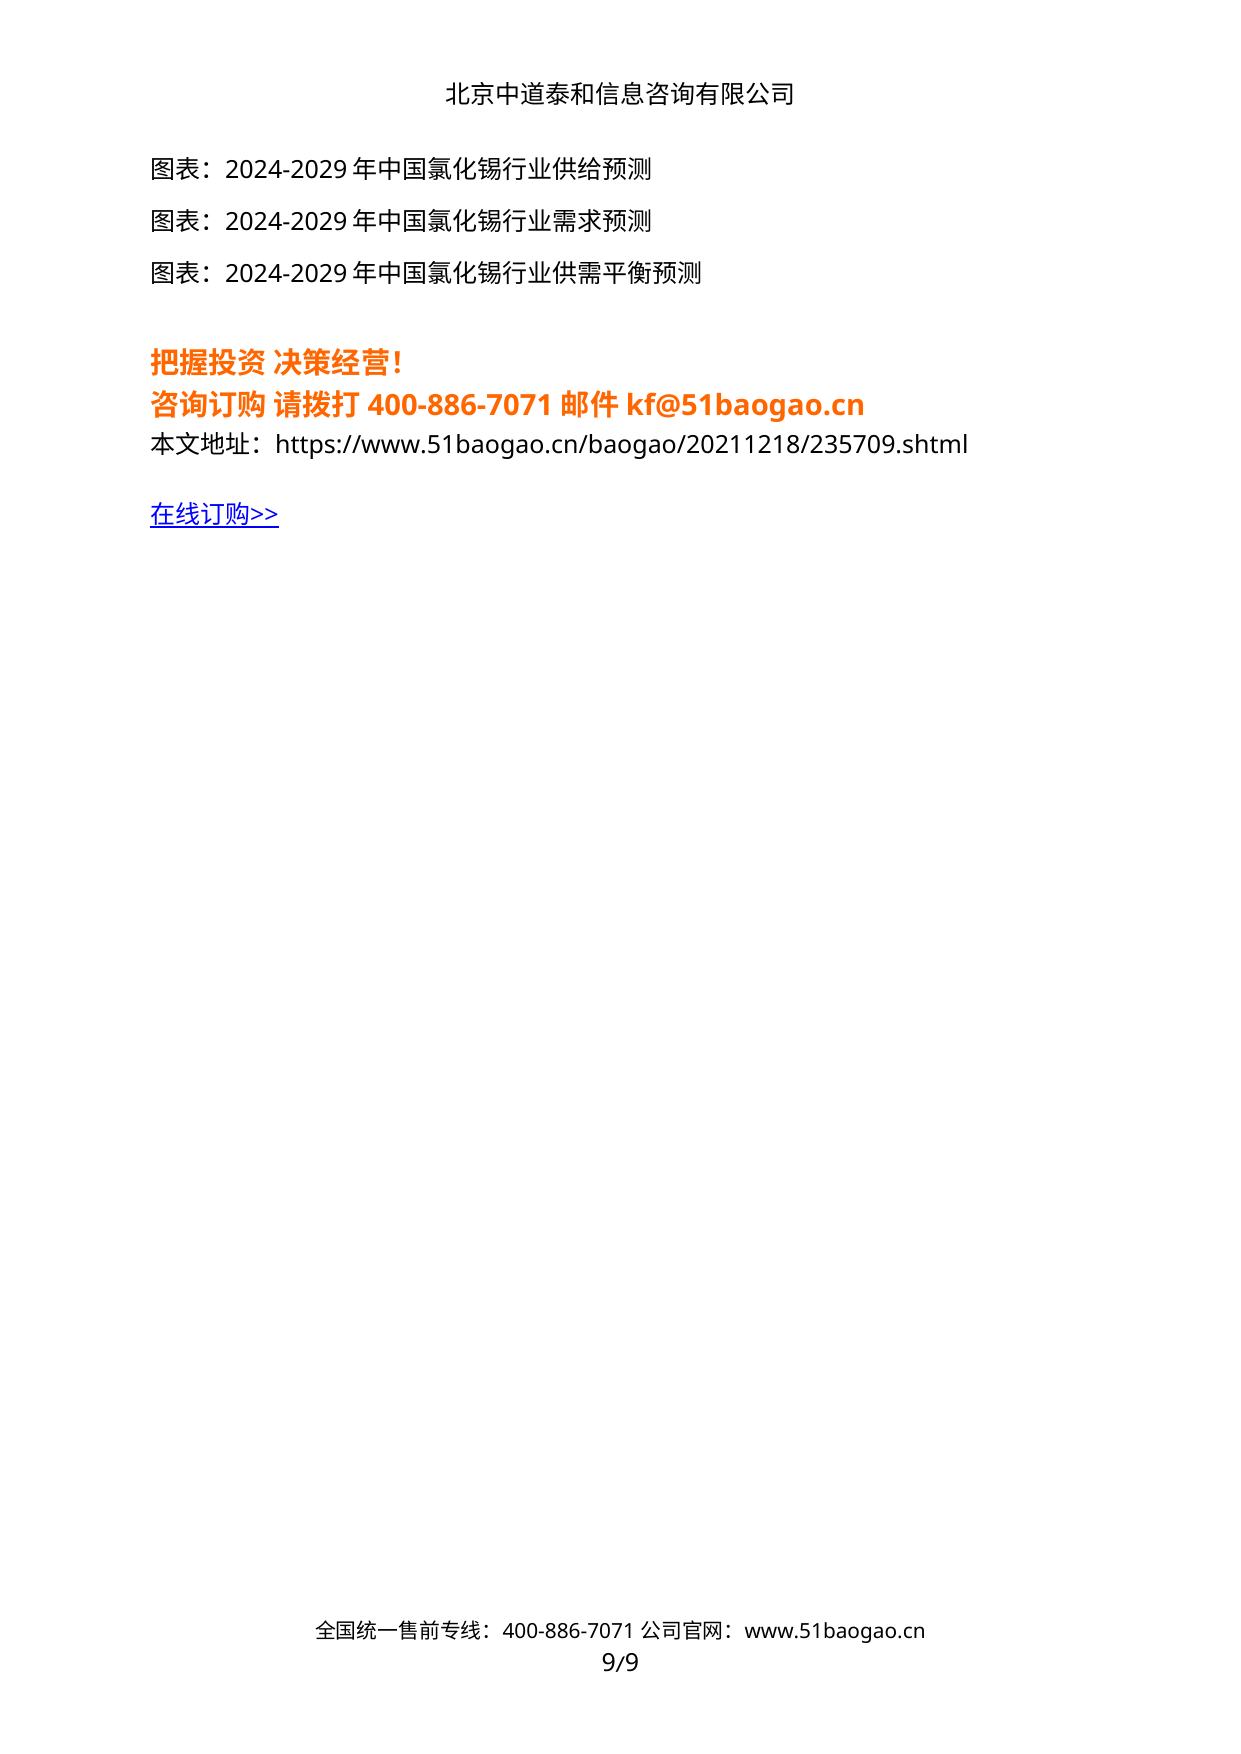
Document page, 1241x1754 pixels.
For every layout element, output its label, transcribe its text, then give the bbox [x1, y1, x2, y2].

text 在线订购>> [150, 461, 1090, 531]
text 图表：2024-2029年中国氯化锡行业供需平衡预测 [150, 254, 1090, 290]
text 图表：2024-2029年中国氯化锡行业需求预测 [150, 202, 1090, 238]
text 图表：2024-2029年中国氯化锡行业供给预测 [150, 150, 1090, 186]
text 把握投资 决策经营！咨询订购 请拨打 400-886-7071 邮件 kf@51baogao.cn本文地址：https://www.51baogao.cn/baogao/20211218/235709.shtml [150, 306, 1090, 461]
